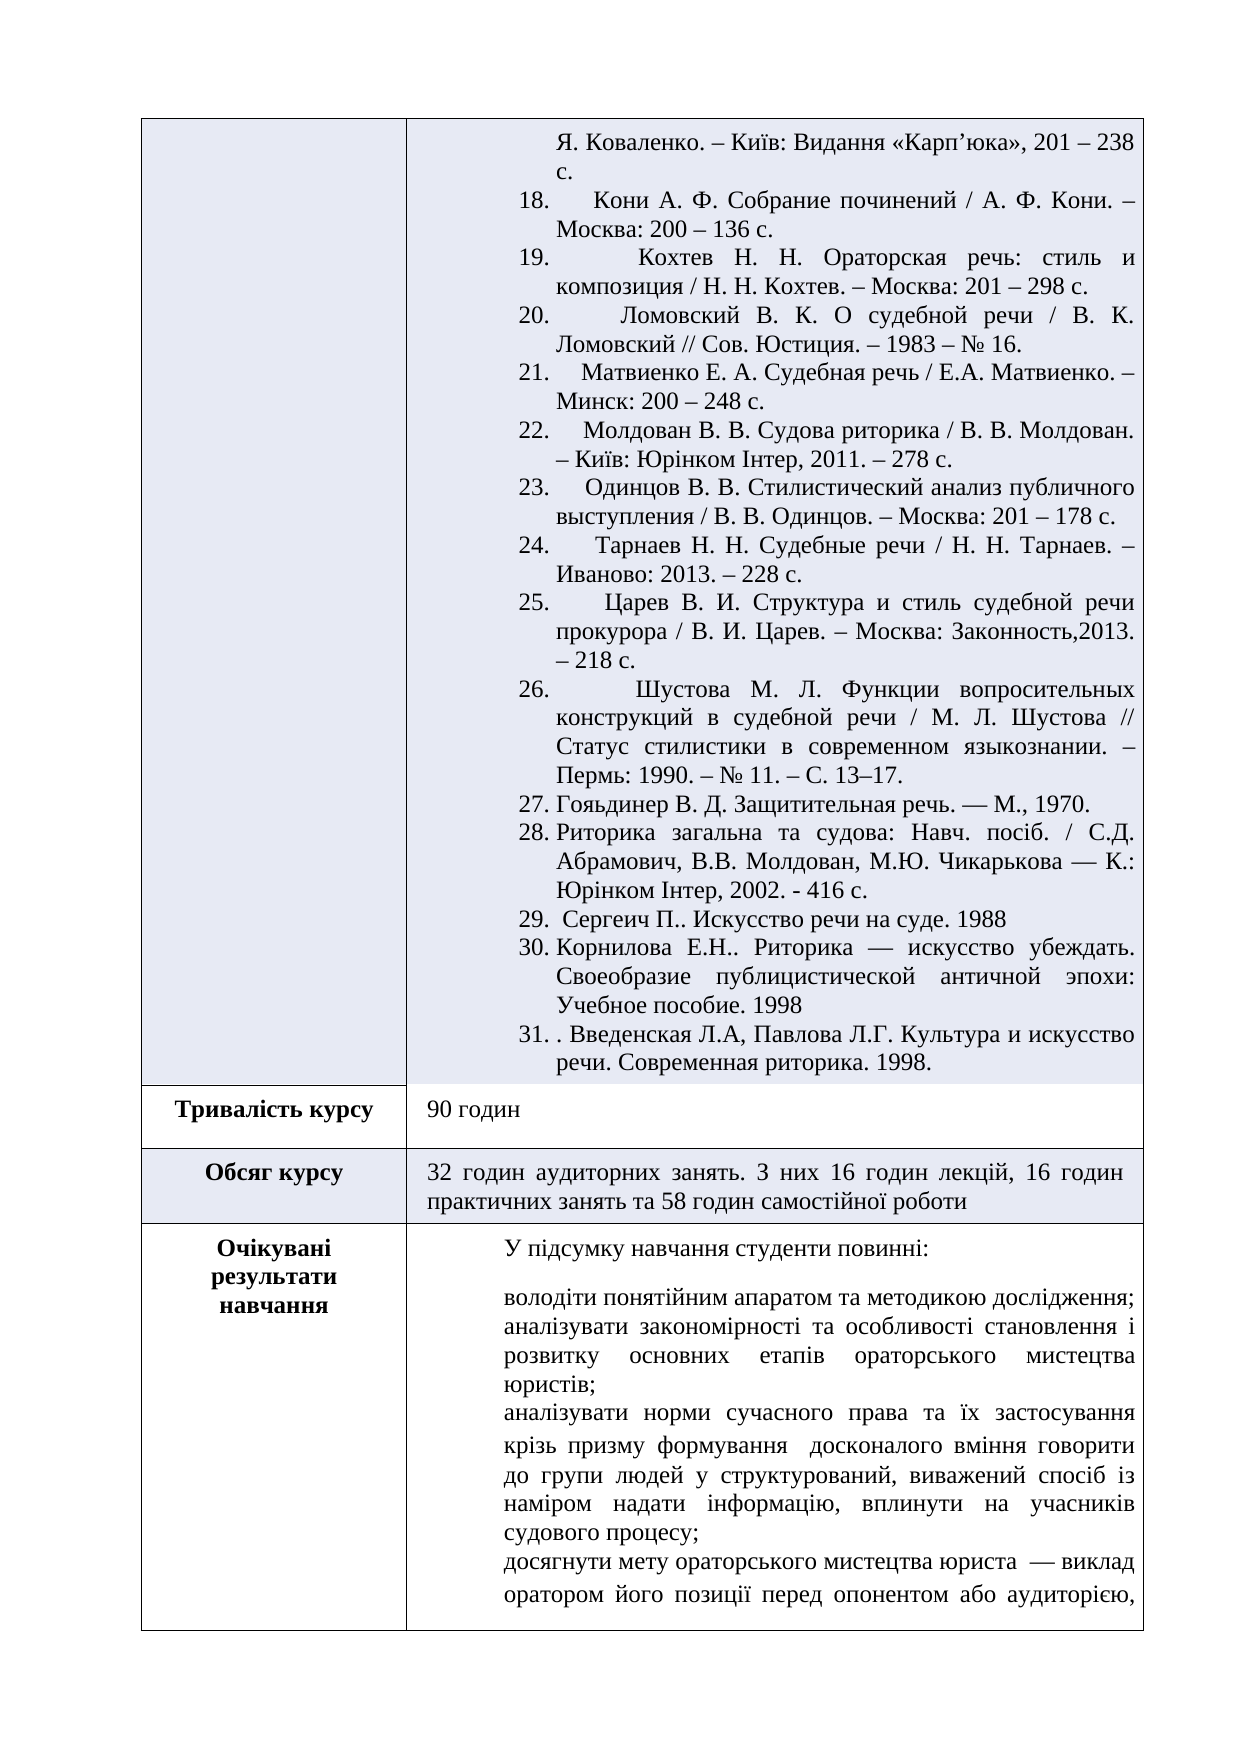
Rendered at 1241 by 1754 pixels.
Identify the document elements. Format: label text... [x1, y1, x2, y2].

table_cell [407, 119, 1143, 1084]
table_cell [142, 1224, 406, 1630]
table_cell 32 годин аудиторних занять. З них 16 годин лекцій, 16 годин практичних занять та 58 годин самостійної роботи [407, 1149, 1143, 1223]
table_cell Тривалість курсу [142, 1086, 406, 1148]
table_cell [407, 1224, 1143, 1630]
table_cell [142, 119, 406, 1084]
table_cell Обсяг курсу [142, 1149, 406, 1223]
table_cell 90 годин [407, 1085, 1143, 1148]
